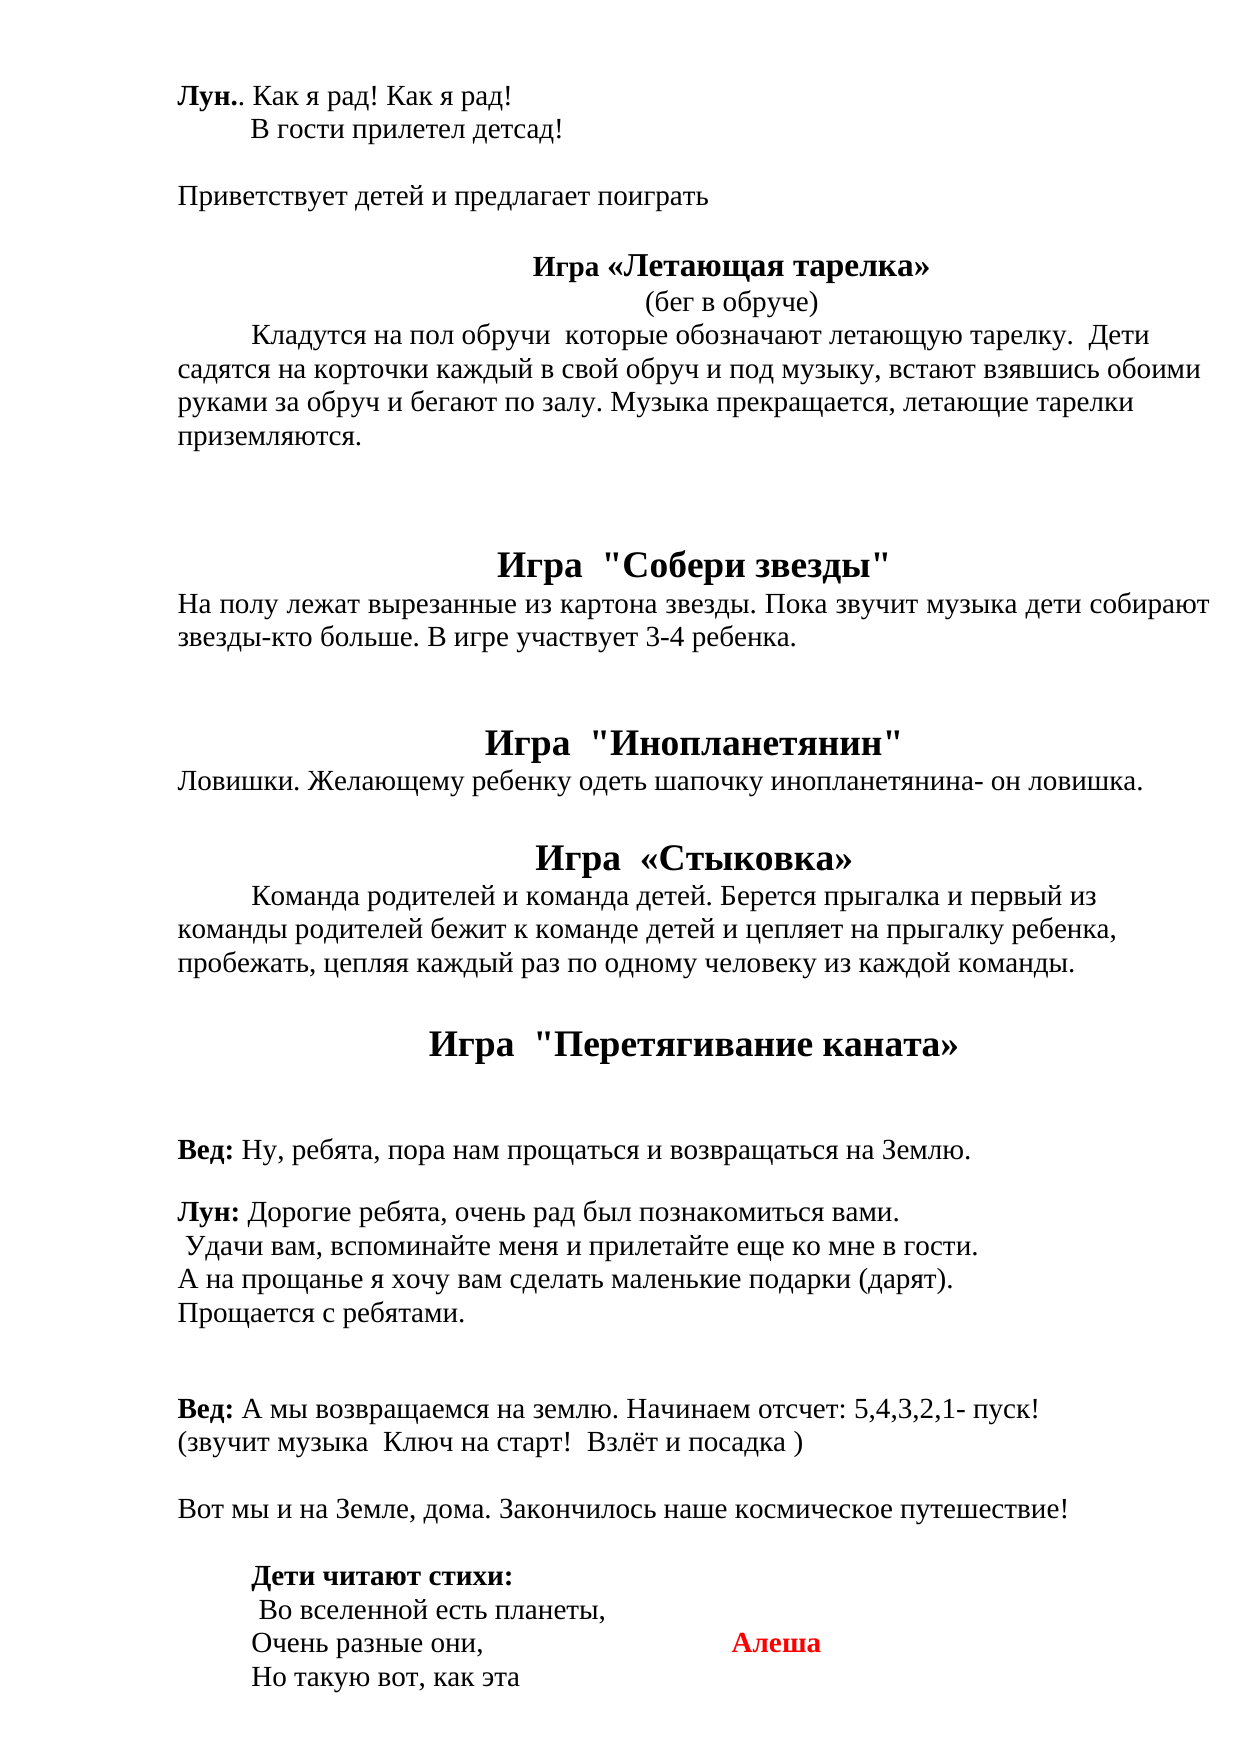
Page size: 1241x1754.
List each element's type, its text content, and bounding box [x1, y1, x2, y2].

text Ловишки. Желающему ребенку одеть шапочку инопланетянина- он ловишка. [177, 763, 1211, 797]
text Во вселенной есть планеты, [177, 1592, 1211, 1626]
text Игра "Инопланетянин" [177, 720, 1211, 763]
text Игра «Стыковка» [177, 835, 1211, 878]
text Кладутся на пол обручи которые обозначают летающую тарелку. Дети садятся на корточки каждый в свой обруч и под музыку, встают взявшись обоими руками за обруч и бегают по залу. Музыка прекращается, летающие тарелки приземляются. [177, 317, 1211, 452]
text В гости прилетел детсад! [177, 111, 1211, 145]
text Дети читают стихи: [177, 1558, 1211, 1592]
subtitle А на прощанье я хочу вам сделать маленькие подарки (дарят). [177, 1261, 1211, 1295]
text Игра «Летающая тарелка» [252, 246, 1211, 284]
text Приветствует детей и предлагает поиграть [177, 178, 1211, 212]
text Игра "Собери звезды" [177, 543, 1211, 586]
text Прощается с ребятами. [177, 1295, 1211, 1328]
text Очень разные они, Алеша [177, 1626, 1211, 1659]
subtitle Лун: Дорогие ребята, очень рад был познакомиться вами. [177, 1194, 1211, 1228]
text Но такую вот, как эта [177, 1659, 1211, 1693]
text (бег в обруче) [252, 284, 1211, 317]
subtitle Вед: Ну, ребята, пора нам прощаться и возвращаться на Землю. [177, 1132, 1211, 1166]
text Лун.. Как я рад! Как я рад! [177, 78, 1211, 111]
text Команда родителей и команда детей. Берется прыгалка и первый из команды родителей бежит к команде детей и цепляет на прыгалку ребенка, пробежать, цепляя каждый раз по одному человеку из каждой команды. [177, 878, 1211, 979]
text Вед: А мы возвращаемся на землю. Начинаем отсчет: 5,4,3,2,1- пуск! [177, 1391, 1211, 1424]
subtitle Удачи вам, вспоминайте меня и прилетайте еще ко мне в гости. [177, 1228, 1211, 1261]
text Вот мы и на Земле, дома. Закончилось наше космическое путешествие! [177, 1491, 1211, 1525]
text (звучит музыка Ключ на старт! Взлёт и посадка ) [177, 1424, 1211, 1458]
text На полу лежат вырезанные из картона звезды. Пока звучит музыка дети собирают звезды-кто больше. В игре участвует 3-4 ребенка. [177, 586, 1211, 653]
text Игра "Перетягивание каната» [177, 1022, 1211, 1065]
